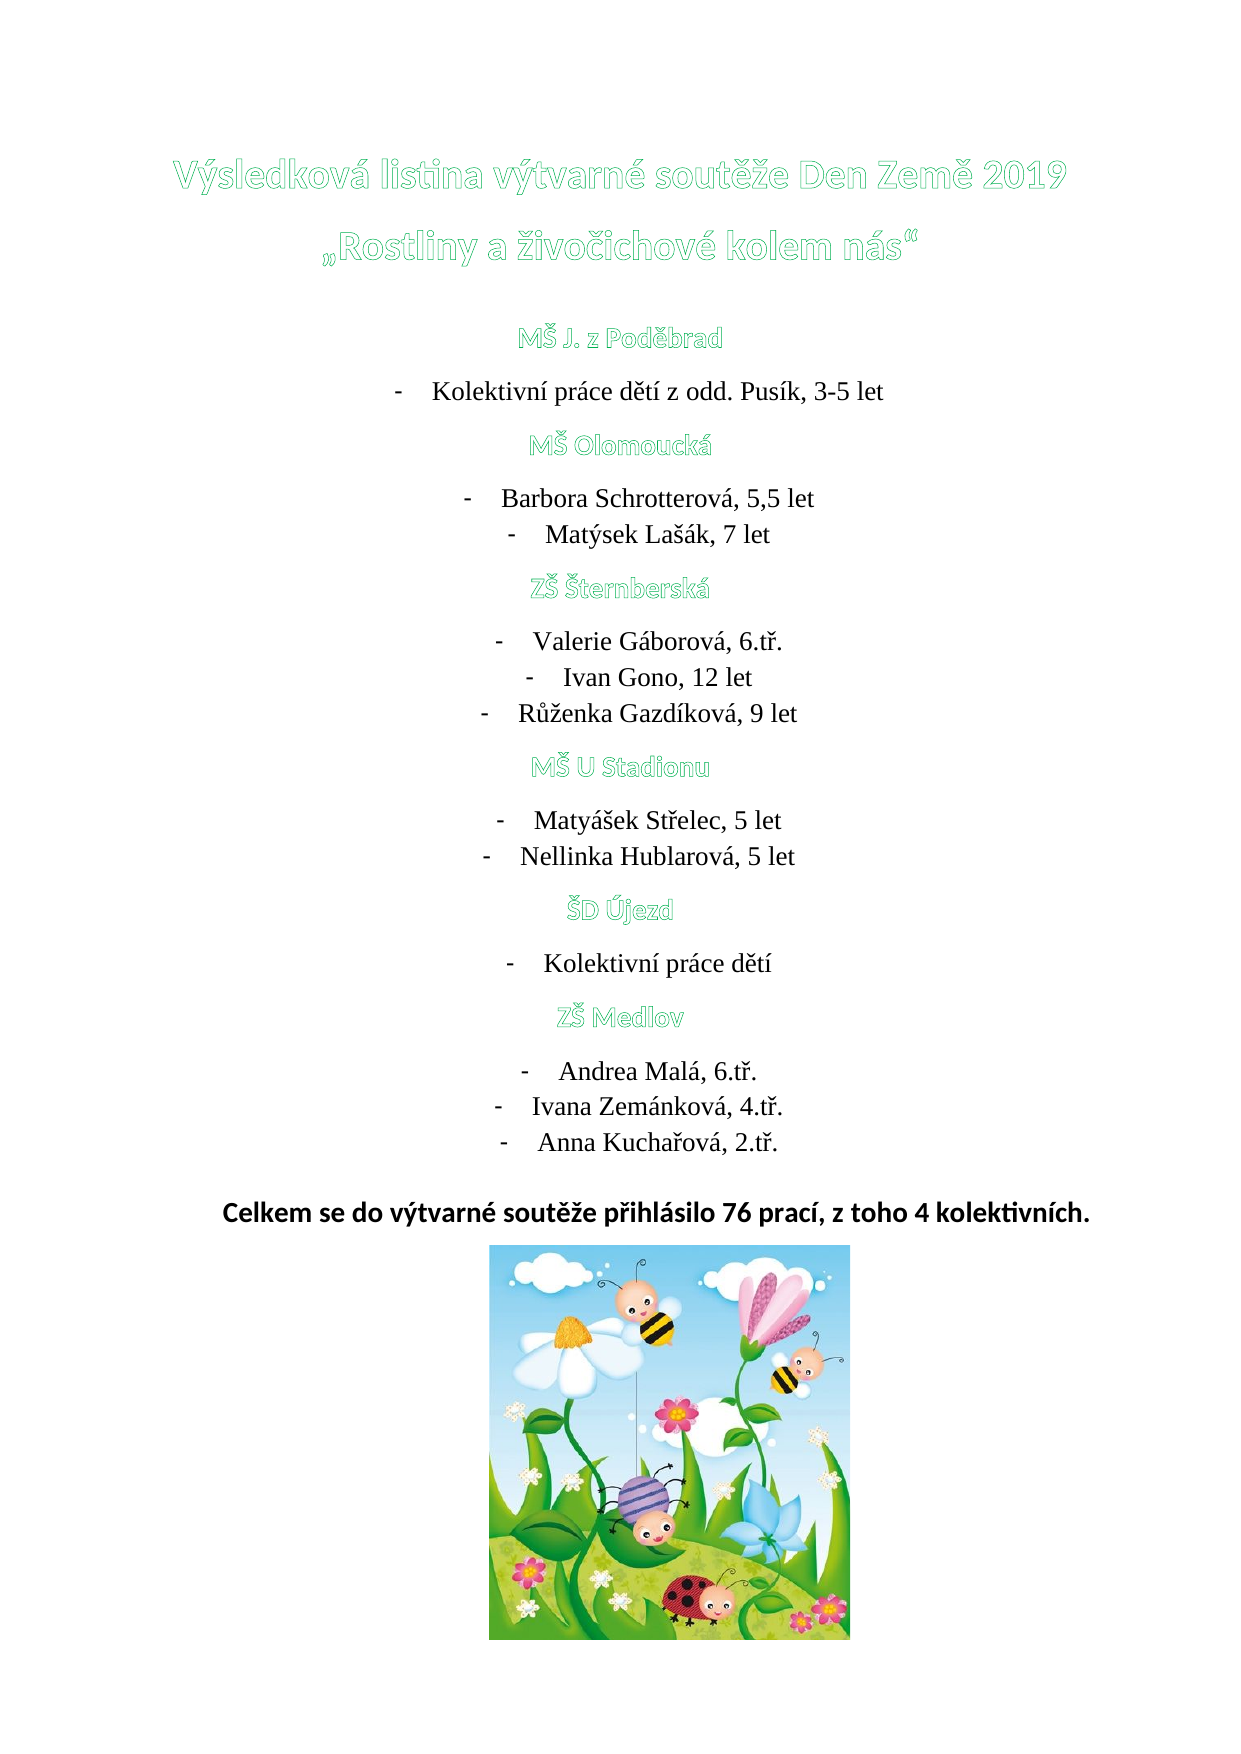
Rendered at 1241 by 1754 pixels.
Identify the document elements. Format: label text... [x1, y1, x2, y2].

list Matýsek Lašák, 7 let [185, 517, 1093, 550]
list Růženka Gazdíková, 9 let [185, 696, 1093, 729]
text „Rostliny a živočichové kolem nás“ [148, 219, 1093, 300]
list Ivana Zemánková, 4.tř. [185, 1089, 1093, 1122]
text MŠ J. z Poděbrad [148, 319, 1093, 355]
list Kolektivní práce dětí [185, 946, 1093, 979]
picture [489, 1245, 851, 1640]
text MŠ U Stadionu [148, 748, 1093, 784]
list Kolektivní práce dětí z odd. Pusík, 3-5 let [185, 374, 1093, 407]
list Ivan Gono, 12 let [185, 660, 1093, 693]
list Celkem se do výtvarné soutěže přihlásilo 76 prací, z toho 4 kolektivních. [223, 1194, 1093, 1230]
list Andrea Malá, 6.tř. [185, 1054, 1093, 1087]
list Valerie Gáborová, 6.tř. [185, 624, 1093, 658]
text ZŠ Šternberská [148, 569, 1093, 605]
text ŠD Újezd [148, 891, 1093, 927]
text Výsledková listina výtvarné soutěže Den Země 2019 [148, 148, 1093, 198]
list Barbora Schrotterová, 5,5 let [185, 482, 1093, 514]
list Nellinka Hublarová, 5 let [185, 839, 1093, 872]
list Anna Kuchařová, 2.tř. [185, 1125, 1093, 1158]
text MŠ Olomoucká [148, 426, 1093, 462]
list Matyášek Střelec, 5 let [185, 803, 1093, 836]
text ZŠ Medlov [148, 998, 1093, 1034]
